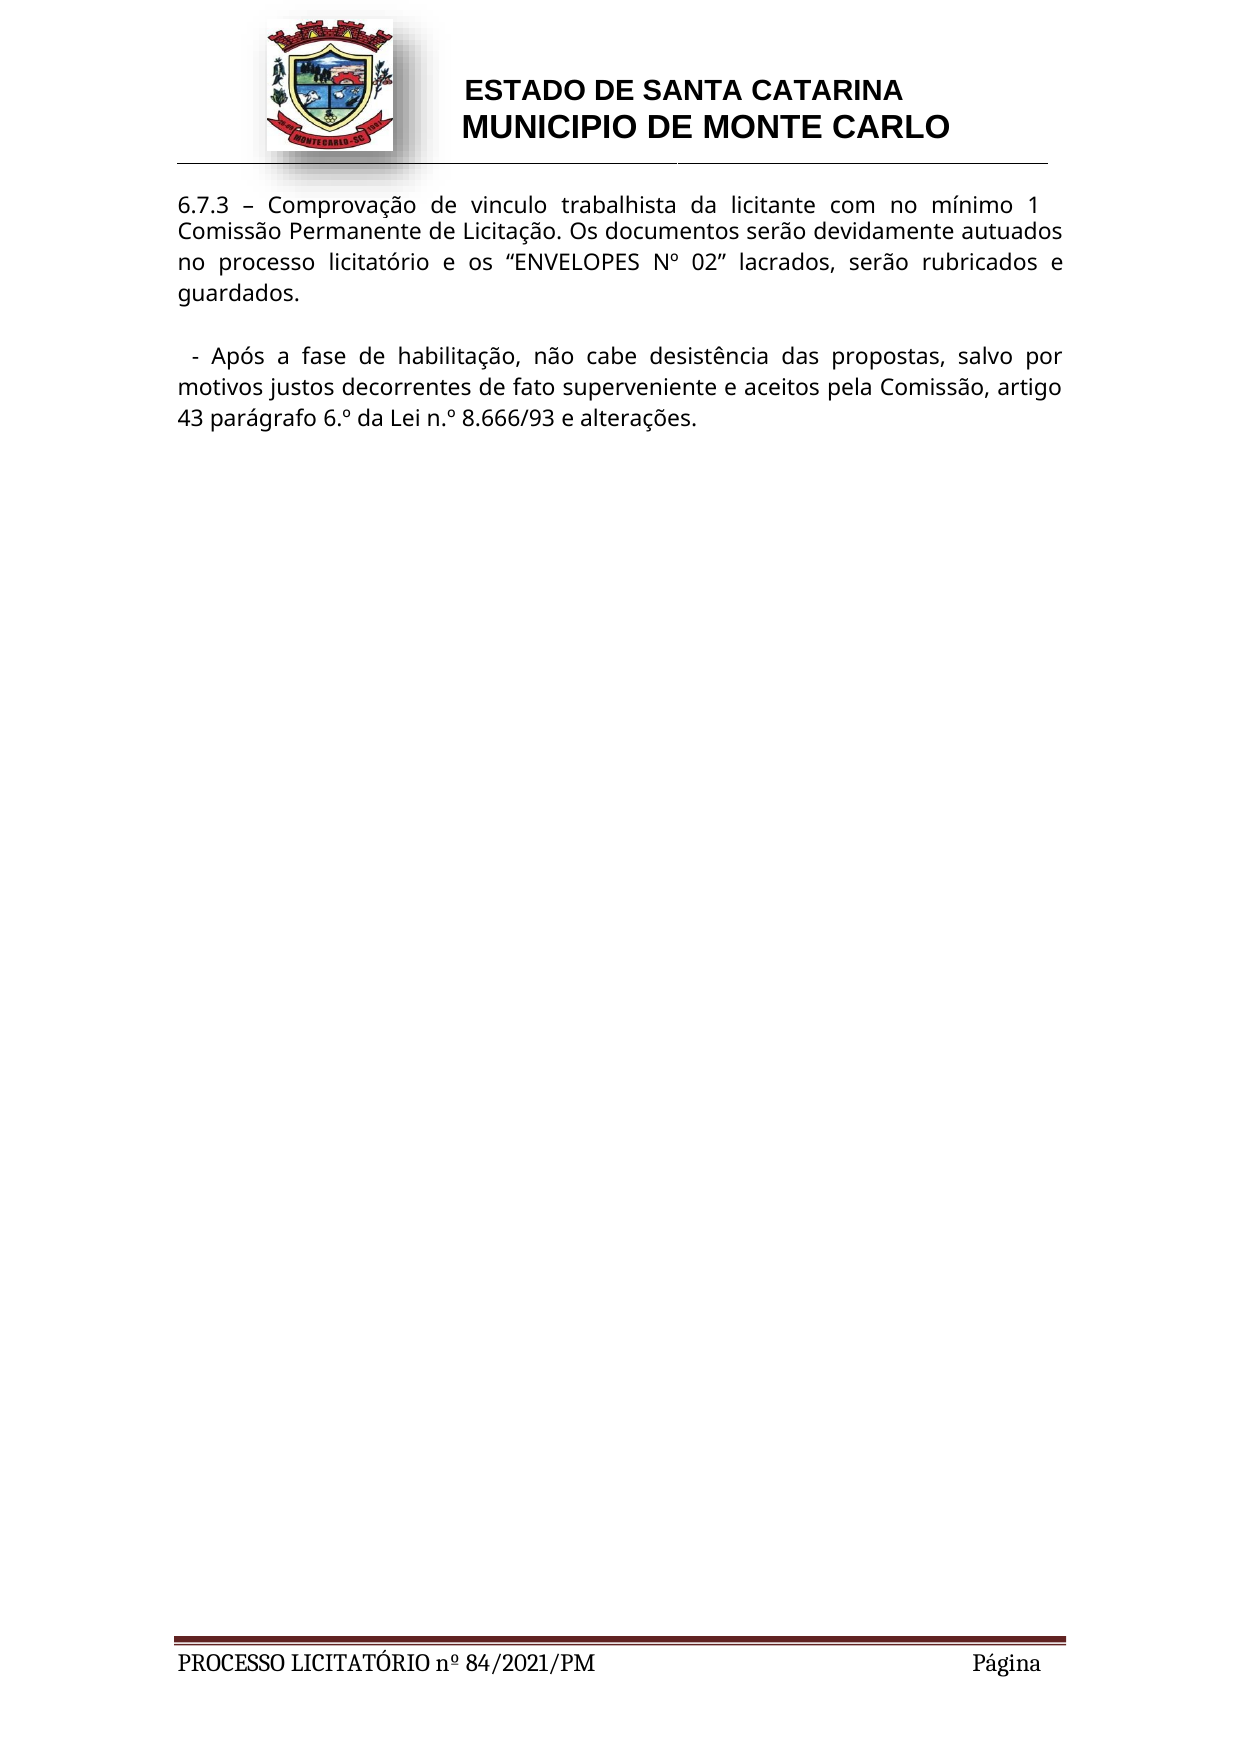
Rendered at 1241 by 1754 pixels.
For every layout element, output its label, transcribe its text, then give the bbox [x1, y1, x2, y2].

picture [235, 0, 457, 214]
picture [321, 202, 328, 212]
list - Após a fase de habilitação, não cabe desistência das propostas, salvo por motivos justos decorrentes de fato superveniente e aceitos pela Comissão, artigo 43 parágrafo 6.º da Lei n.º 8.666/93 e alterações. [177, 340, 1063, 433]
